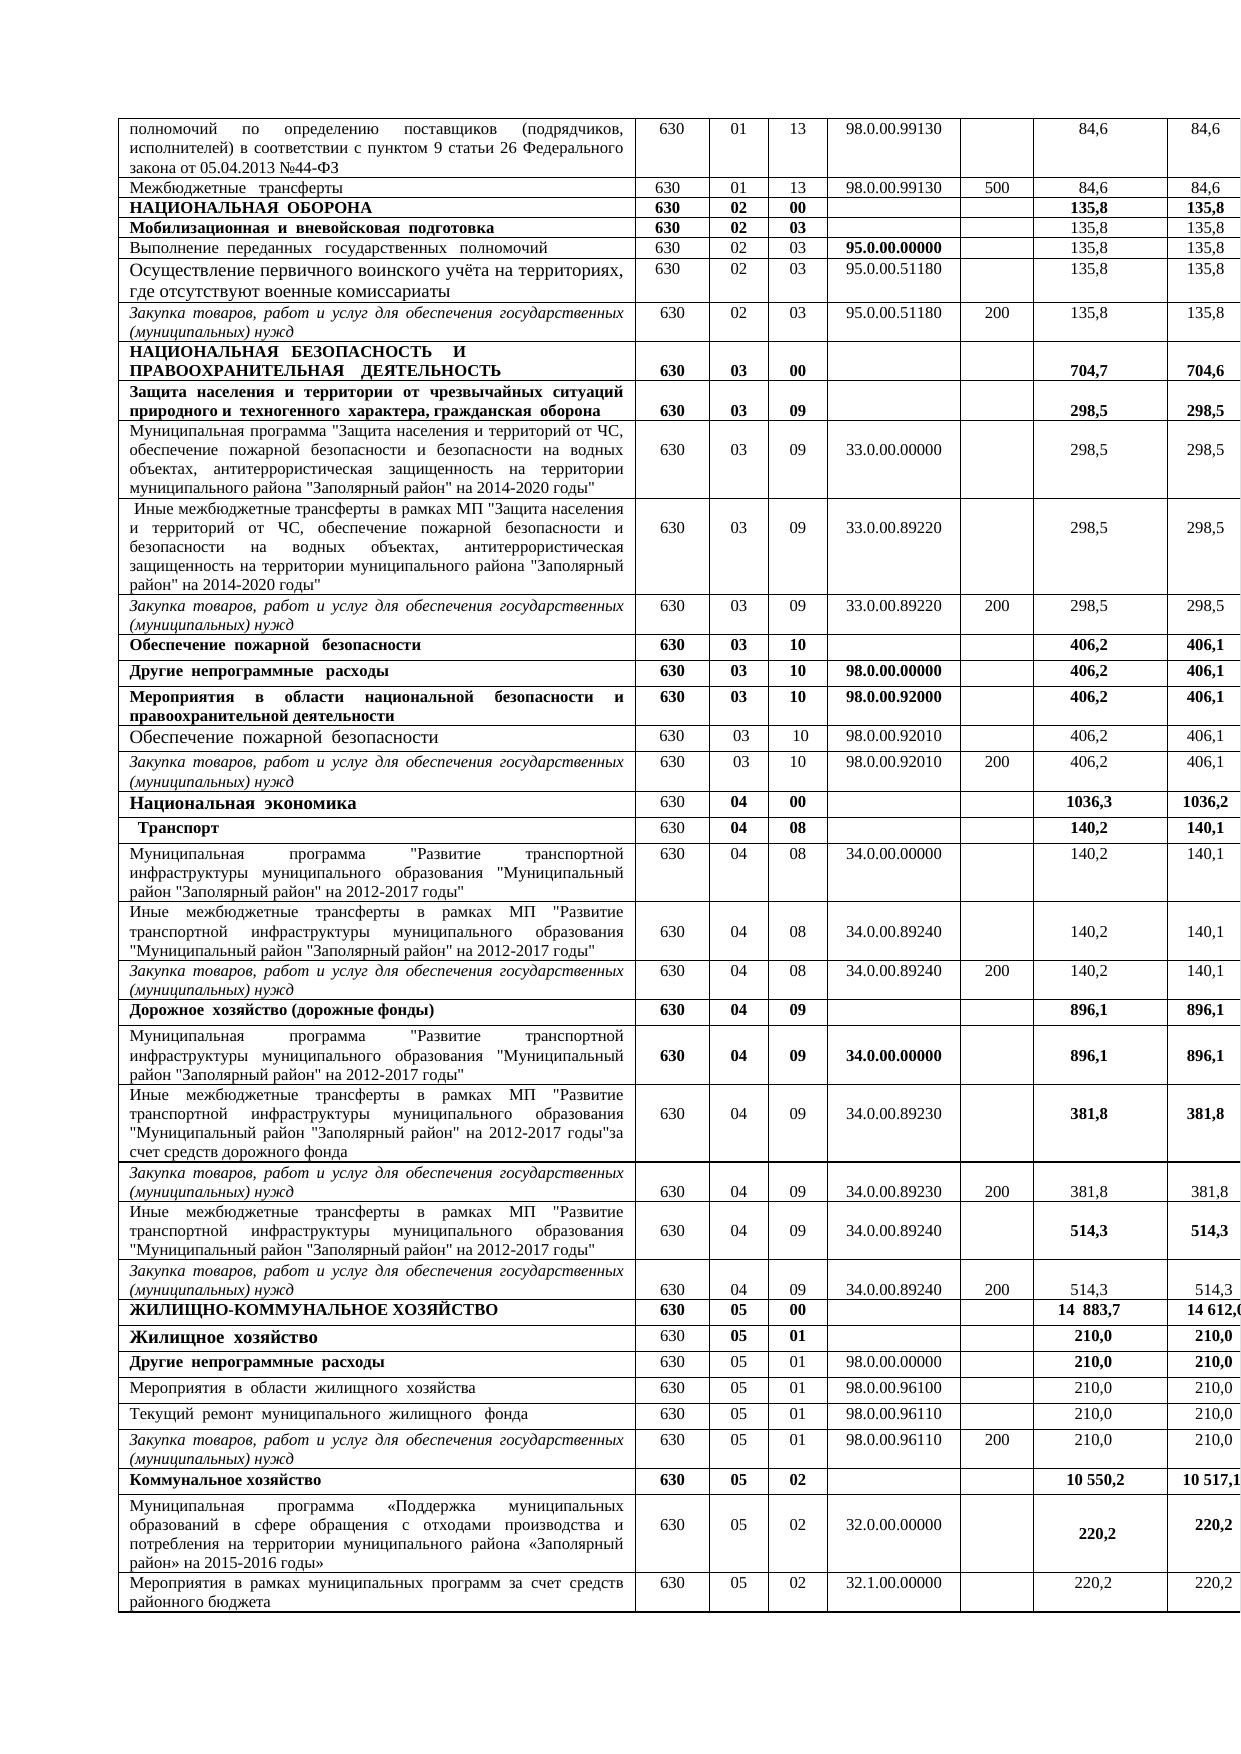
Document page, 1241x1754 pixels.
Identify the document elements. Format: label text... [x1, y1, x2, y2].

table_cell 630 [636, 902, 709, 960]
table_cell [828, 218, 960, 237]
table_cell 140,1 [1168, 902, 1240, 960]
table_cell 03 [710, 499, 768, 594]
table_cell Мероприятия в области национальной безопасности и правоохранительной деятельности [119, 687, 635, 725]
table_cell 298,5 [1034, 499, 1167, 594]
table_cell 135,8 [1168, 259, 1240, 302]
table_cell 01 [769, 1352, 827, 1377]
table_cell 98.0.00.99130 [828, 178, 960, 197]
table_cell 630 [636, 792, 709, 817]
table_cell 01 [769, 1326, 827, 1351]
table_cell [961, 238, 1033, 257]
table_cell Текущий ремонт муниципального жилищного фонда [119, 1404, 635, 1429]
table_cell 630 [636, 303, 709, 341]
table_cell 09 [769, 499, 827, 594]
table_cell 406,1 [1168, 661, 1240, 686]
table_cell 03 [769, 303, 827, 341]
table_cell [961, 1300, 1033, 1325]
table_cell 514,3 [1034, 1260, 1167, 1299]
table_cell Закупка товаров, работ и услуг для обеспечения государственных (муниципальных) нужд [119, 303, 635, 341]
table_cell 33.0.00.89220 [828, 595, 960, 634]
table_cell Обеспечение пожарной безопасности [119, 726, 635, 751]
table_cell 98.0.00.92010 [828, 752, 960, 791]
table_cell 630 [636, 1163, 709, 1201]
table_cell 03 [710, 635, 768, 660]
table_cell 98.0.00.96110 [828, 1430, 960, 1468]
table_cell Мероприятия в рамках муниципальных программ за счет средств районного бюджета [119, 1573, 635, 1611]
table_cell 298,5 [1034, 595, 1167, 634]
table_cell 01 [769, 1378, 827, 1403]
table_cell 09 [769, 1026, 827, 1084]
table_cell [961, 844, 1033, 901]
table_cell 210,0 [1168, 1352, 1240, 1377]
table_cell 00 [769, 792, 827, 817]
table_cell НАЦИОНАЛЬНАЯ ОБОРОНА [119, 198, 635, 217]
table_cell 135,8 [1168, 218, 1240, 237]
table_cell 140,2 [1034, 818, 1167, 843]
table_cell 140,1 [1168, 961, 1240, 999]
table_cell 630 [636, 595, 709, 634]
table_cell 84,6 [1034, 119, 1167, 177]
table_cell 05 [710, 1300, 768, 1325]
table_cell [961, 1573, 1033, 1611]
table_cell [961, 818, 1033, 843]
table_cell 630 [636, 1202, 709, 1259]
table_cell [961, 1000, 1033, 1025]
table_cell 05 [710, 1352, 768, 1377]
table_cell 01 [769, 1404, 827, 1429]
table_cell 630 [636, 961, 709, 999]
table_cell 135,8 [1034, 303, 1167, 341]
table_cell [828, 818, 960, 843]
table_cell Жилищное хозяйство [119, 1326, 635, 1351]
table_cell 135,8 [1168, 303, 1240, 341]
table_cell 200 [961, 1163, 1033, 1201]
table_cell 514,3 [1168, 1202, 1240, 1259]
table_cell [119, 119, 635, 177]
table_cell 220,2 [1168, 1495, 1240, 1572]
table_cell 630 [636, 218, 709, 237]
table_cell 406,2 [1034, 726, 1167, 751]
table_cell 210,0 [1168, 1404, 1240, 1429]
table_cell [961, 119, 1033, 177]
table_cell ЖИЛИЩНО-КОММУНАЛЬНОЕ ХОЗЯЙСТВО [119, 1300, 635, 1325]
table_cell 14 612,0 [1168, 1300, 1240, 1325]
table_cell [961, 218, 1033, 237]
table_cell 34.0.00.89240 [828, 1260, 960, 1299]
table_cell 05 [710, 1495, 768, 1572]
table_cell 704,6 [1168, 342, 1240, 380]
table_cell 03 [769, 259, 827, 302]
table_cell 298,5 [1034, 421, 1167, 497]
table_cell 10 550,2 [1034, 1469, 1167, 1494]
table_cell [961, 1378, 1033, 1403]
table_cell 514,3 [1034, 1202, 1167, 1259]
table_cell [828, 792, 960, 817]
table_cell Иные межбюджетные трансферты в рамках МП "Защита населения и территорий от ЧС, обеспечение пожарной безопасности и безопасности на водных объектах, антитеррористическая защищенность на территории муниципального района "Заполярный район" на 2014-2020 годы" [119, 499, 635, 594]
table_cell 630 [636, 342, 709, 380]
table_cell [961, 1085, 1033, 1161]
table_cell 220,2 [1034, 1573, 1167, 1611]
table_cell 210,0 [1034, 1326, 1167, 1351]
table_cell 08 [769, 818, 827, 843]
table_cell 630 [636, 238, 709, 257]
table_cell [961, 661, 1033, 686]
table_cell 630 [636, 844, 709, 901]
table_cell 03 [710, 421, 768, 497]
table_cell 1036,2 [1168, 792, 1240, 817]
table_cell 500 [961, 178, 1033, 197]
table_cell 406,2 [1034, 752, 1167, 791]
table_cell [961, 1404, 1033, 1429]
table_cell 298,5 [1168, 595, 1240, 634]
table_cell 34.0.00.00000 [828, 1026, 960, 1084]
table_cell 09 [769, 421, 827, 497]
table_cell Муниципальная программа "Развитие транспортной инфраструктуры муниципального образования "Муниципальный район "Заполярный район" на 2012-2017 годы" [119, 1026, 635, 1084]
table_cell 135,8 [1034, 198, 1167, 217]
table_cell 98.0.00.99130 [828, 119, 960, 177]
table_cell 630 [636, 198, 709, 217]
table_cell 630 [636, 1495, 709, 1572]
table_cell 630 [636, 726, 709, 751]
table_cell 05 [710, 1469, 768, 1494]
table_cell 98.0.00.92010 [828, 726, 960, 751]
table_cell 95.0.00.00000 [828, 238, 960, 257]
table_cell Выполнение переданных государственных полномочий [119, 238, 635, 257]
table_cell [961, 198, 1033, 217]
table_cell 210,0 [1034, 1378, 1167, 1403]
table_cell Муниципальная программа "Развитие транспортной инфраструктуры муниципального образования "Муниципальный район "Заполярный район" на 2012-2017 годы" [119, 844, 635, 901]
table_cell 896,1 [1168, 1000, 1240, 1025]
table_cell 03 [769, 238, 827, 257]
table_cell 630 [636, 687, 709, 725]
table_cell 630 [636, 1573, 709, 1611]
table_cell Иные межбюджетные трансферты в рамках МП "Развитие транспортной инфраструктуры муниципального образования "Муниципальный район "Заполярный район" на 2012-2017 годы" [119, 1202, 635, 1259]
table_cell Муниципальная программа "Защита населения и территорий от ЧС, обеспечение пожарной безопасности и безопасности на водных объектах, антитеррористическая защищенность на территории муниципального района "Заполярный район" на 2014-2020 годы" [119, 421, 635, 497]
table_cell 1036,3 [1034, 792, 1167, 817]
table_cell 704,7 [1034, 342, 1167, 380]
table_cell [828, 1469, 960, 1494]
table_cell 200 [961, 1430, 1033, 1468]
table_cell 406,2 [1034, 635, 1167, 660]
table_cell 02 [710, 198, 768, 217]
table_cell 34.0.00.89240 [828, 902, 960, 960]
table_cell 04 [710, 1260, 768, 1299]
table_cell 05 [710, 1404, 768, 1429]
table_cell 10 [769, 687, 827, 725]
table_cell Транспорт [119, 818, 635, 843]
table_cell 08 [769, 844, 827, 901]
table_cell [961, 726, 1033, 751]
table_cell Закупка товаров, работ и услуг для обеспечения государственных (муниципальных) нужд [119, 961, 635, 999]
table_cell 03 [710, 687, 768, 725]
table_cell 02 [710, 218, 768, 237]
table_cell 135,8 [1034, 218, 1167, 237]
table_cell 10 [769, 635, 827, 660]
table_cell 298,5 [1168, 381, 1240, 420]
table_cell 09 [769, 381, 827, 420]
table_cell 140,2 [1034, 902, 1167, 960]
table_cell [961, 1326, 1033, 1351]
table_cell 10 [769, 752, 827, 791]
table_cell 32.1.00.00000 [828, 1573, 960, 1611]
table_cell [961, 421, 1033, 497]
table_cell 630 [636, 1326, 709, 1351]
table_cell 630 [636, 1000, 709, 1025]
table_cell 08 [769, 902, 827, 960]
table_cell 02 [769, 1573, 827, 1611]
table_cell 05 [710, 1378, 768, 1403]
table_cell 381,8 [1168, 1163, 1240, 1201]
table_cell 298,5 [1168, 421, 1240, 497]
table_cell Закупка товаров, работ и услуг для обеспечения государственных (муниципальных) нужд [119, 1260, 635, 1299]
table_cell [961, 635, 1033, 660]
table_cell Дорожное хозяйство (дорожные фонды) [119, 1000, 635, 1025]
table_cell 95.0.00.51180 [828, 259, 960, 302]
table_cell 34.0.00.89230 [828, 1163, 960, 1201]
table_cell 33.0.00.00000 [828, 421, 960, 497]
table_cell 135,8 [1034, 238, 1167, 257]
table_cell 210,0 [1168, 1326, 1240, 1351]
table_cell 10 [769, 661, 827, 686]
table_cell 381,8 [1168, 1085, 1240, 1161]
table_cell 140,1 [1168, 844, 1240, 901]
table_cell 298,5 [1034, 381, 1167, 420]
table_cell 05 [710, 1573, 768, 1611]
table_cell Мобилизационная и вневойсковая подготовка [119, 218, 635, 237]
table_cell [828, 198, 960, 217]
table_cell 630 [636, 421, 709, 497]
table_cell Закупка товаров, работ и услуг для обеспечения государственных (муниципальных) нужд [119, 1163, 635, 1201]
table_cell 04 [710, 1000, 768, 1025]
table_cell [828, 635, 960, 660]
table_cell 32.0.00.00000 [828, 1495, 960, 1572]
table_cell 630 [636, 1300, 709, 1325]
table_cell 406,1 [1168, 635, 1240, 660]
table_cell Коммунальное хозяйство [119, 1469, 635, 1494]
table_cell 630 [636, 1026, 709, 1084]
table_cell 406,1 [1168, 752, 1240, 791]
table_cell 04 [710, 1202, 768, 1259]
table_cell 33.0.00.89220 [828, 499, 960, 594]
table_cell 02 [710, 238, 768, 257]
table_cell [961, 1495, 1033, 1572]
table_cell 406,2 [1034, 661, 1167, 686]
table_cell Другие непрограммные расходы [119, 661, 635, 686]
table_cell 04 [710, 1163, 768, 1201]
table_cell 630 [636, 661, 709, 686]
table_cell 02 [710, 303, 768, 341]
table_cell 200 [961, 303, 1033, 341]
table_cell 04 [710, 1026, 768, 1084]
table_cell 630 [636, 1352, 709, 1377]
table_cell 210,0 [1034, 1430, 1167, 1468]
table_cell 630 [636, 635, 709, 660]
table_cell 630 [636, 499, 709, 594]
table_cell 140,1 [1168, 818, 1240, 843]
table_cell 13 [769, 178, 827, 197]
table_cell 09 [769, 1085, 827, 1161]
table_cell 135,8 [1034, 259, 1167, 302]
table_cell 02 [769, 1495, 827, 1572]
table_cell 04 [710, 1085, 768, 1161]
table_cell [961, 1469, 1033, 1494]
table_cell 630 [636, 1378, 709, 1403]
table_cell Закупка товаров, работ и услуг для обеспечения государственных (муниципальных) нужд [119, 1430, 635, 1468]
table_cell 200 [961, 961, 1033, 999]
table_cell 630 [636, 1469, 709, 1494]
table_cell 09 [769, 1163, 827, 1201]
table_cell Муниципальная программа «Поддержка муниципальных образований в сфере обращения с отходами производства и потребления на территории муниципального района «Заполярный район» на 2015-2016 годы» [119, 1495, 635, 1572]
table_cell 01 [769, 1430, 827, 1468]
table_cell 406,1 [1168, 726, 1240, 751]
table_cell 05 [710, 1326, 768, 1351]
table_cell 10 517,1 [1168, 1469, 1240, 1494]
table_cell Иные межбюджетные трансферты в рамках МП "Развитие транспортной инфраструктуры муниципального образования "Муниципальный район "Заполярный район" на 2012-2017 годы" [119, 902, 635, 960]
table_cell 630 [636, 1085, 709, 1161]
table_cell 630 [636, 818, 709, 843]
table_cell 03 [710, 381, 768, 420]
table_cell Национальная экономика [119, 792, 635, 817]
table_cell 98.0.00.92000 [828, 687, 960, 725]
table_cell [828, 381, 960, 420]
table_cell 406,1 [1168, 687, 1240, 725]
table_cell 03 [769, 218, 827, 237]
table_cell 08 [769, 961, 827, 999]
table_cell 09 [769, 1260, 827, 1299]
table_cell 200 [961, 1260, 1033, 1299]
table_cell 05 [710, 1430, 768, 1468]
table_cell 00 [769, 342, 827, 380]
table_cell 13 [769, 119, 827, 177]
table_cell 140,2 [1034, 961, 1167, 999]
table_cell [961, 381, 1033, 420]
table_cell 04 [710, 902, 768, 960]
table_cell 00 [769, 198, 827, 217]
table_cell 84,6 [1168, 178, 1240, 197]
table_cell [961, 1352, 1033, 1377]
table_cell Закупка товаров, работ и услуг для обеспечения государственных (муниципальных) нужд [119, 752, 635, 791]
table_cell Осуществление первичного воинского учёта на территориях, где отсутствуют военные комиссариаты [119, 259, 635, 302]
table_cell Другие непрограммные расходы [119, 1352, 635, 1377]
table_cell [961, 1026, 1033, 1084]
table_cell [828, 342, 960, 380]
table_cell [828, 1000, 960, 1025]
table_cell 95.0.00.51180 [828, 303, 960, 341]
table_cell 09 [769, 1202, 827, 1259]
table_cell [961, 1202, 1033, 1259]
table_cell 14 883,7 [1034, 1300, 1167, 1325]
table_cell 381,8 [1034, 1085, 1167, 1161]
table_cell 210,0 [1034, 1404, 1167, 1429]
table_cell 896,1 [1034, 1000, 1167, 1025]
table_cell 630 [636, 178, 709, 197]
table_cell [828, 1326, 960, 1351]
table_cell 298,5 [1168, 499, 1240, 594]
table_cell 34.0.00.89230 [828, 1085, 960, 1161]
table_cell 630 [636, 381, 709, 420]
table_cell 03 [710, 752, 768, 791]
table_cell 630 [636, 1260, 709, 1299]
table_cell Межбюджетные трансферты [119, 178, 635, 197]
table_cell 09 [769, 1000, 827, 1025]
table_cell 98.0.00.96100 [828, 1378, 960, 1403]
table_cell 04 [710, 792, 768, 817]
table_cell 04 [710, 844, 768, 901]
table_cell 210,0 [1034, 1352, 1167, 1377]
table_cell 84,6 [1168, 119, 1240, 177]
table_cell [828, 1300, 960, 1325]
table_cell 630 [636, 752, 709, 791]
table_cell 98.0.00.00000 [828, 1352, 960, 1377]
table_cell [961, 792, 1033, 817]
table_cell 200 [961, 752, 1033, 791]
table_cell 200 [961, 595, 1033, 634]
table_cell 10 [769, 726, 827, 751]
table_cell Иные межбюджетные трансферты в рамках МП "Развитие транспортной инфраструктуры муниципального образования "Муниципальный район "Заполярный район" на 2012-2017 годы"за счет средств дорожного фонда [119, 1085, 635, 1161]
table_cell 03 [710, 342, 768, 380]
table_cell 09 [769, 595, 827, 634]
table_cell 01 [710, 178, 768, 197]
table_cell 01 [710, 119, 768, 177]
table_cell 03 [710, 661, 768, 686]
table_cell [961, 342, 1033, 380]
table_cell 406,2 [1034, 687, 1167, 725]
table_cell 34.0.00.00000 [828, 844, 960, 901]
table_cell 04 [710, 961, 768, 999]
table_cell 34.0.00.89240 [828, 961, 960, 999]
table_cell 220,2 [1168, 1573, 1240, 1611]
table_cell 34.0.00.89240 [828, 1202, 960, 1259]
table_cell [961, 259, 1033, 302]
table_cell 630 [636, 259, 709, 302]
table_cell 03 [710, 726, 768, 751]
table_cell 00 [769, 1300, 827, 1325]
table_cell 03 [710, 595, 768, 634]
table_cell 140,2 [1034, 844, 1167, 901]
table_cell 220,2 [1034, 1495, 1167, 1572]
table_cell 896,1 [1168, 1026, 1240, 1084]
table_cell [961, 902, 1033, 960]
table_cell 02 [710, 259, 768, 302]
table_cell 04 [710, 818, 768, 843]
table_cell 135,8 [1168, 198, 1240, 217]
table_cell 381,8 [1034, 1163, 1167, 1201]
table_cell 210,0 [1168, 1378, 1240, 1403]
table_cell 630 [636, 1430, 709, 1468]
table_cell 02 [769, 1469, 827, 1494]
table_cell 210,0 [1168, 1430, 1240, 1468]
table_cell [961, 499, 1033, 594]
table_cell 896,1 [1034, 1026, 1167, 1084]
table_cell Обеспечение пожарной безопасности [119, 635, 635, 660]
table_cell [961, 687, 1033, 725]
table_cell 135,8 [1168, 238, 1240, 257]
table_cell 98.0.00.96110 [828, 1404, 960, 1429]
table_cell 84,6 [1034, 178, 1167, 197]
table_cell Защита населения и территории от чрезвычайных ситуаций природного и техногенного характера, гражданская оборона [119, 381, 635, 420]
table_cell 98.0.00.00000 [828, 661, 960, 686]
table_cell Закупка товаров, работ и услуг для обеспечения государственных (муниципальных) нужд [119, 595, 635, 634]
table_cell 630 [636, 1404, 709, 1429]
table_cell 514,3 [1168, 1260, 1240, 1299]
table_cell НАЦИОНАЛЬНАЯ БЕЗОПАСНОСТЬ И ПРАВООХРАНИТЕЛЬНАЯ ДЕЯТЕЛЬНОСТЬ [119, 342, 635, 380]
table_cell Мероприятия в области жилищного хозяйства [119, 1378, 635, 1403]
table_cell 630 [636, 119, 709, 177]
